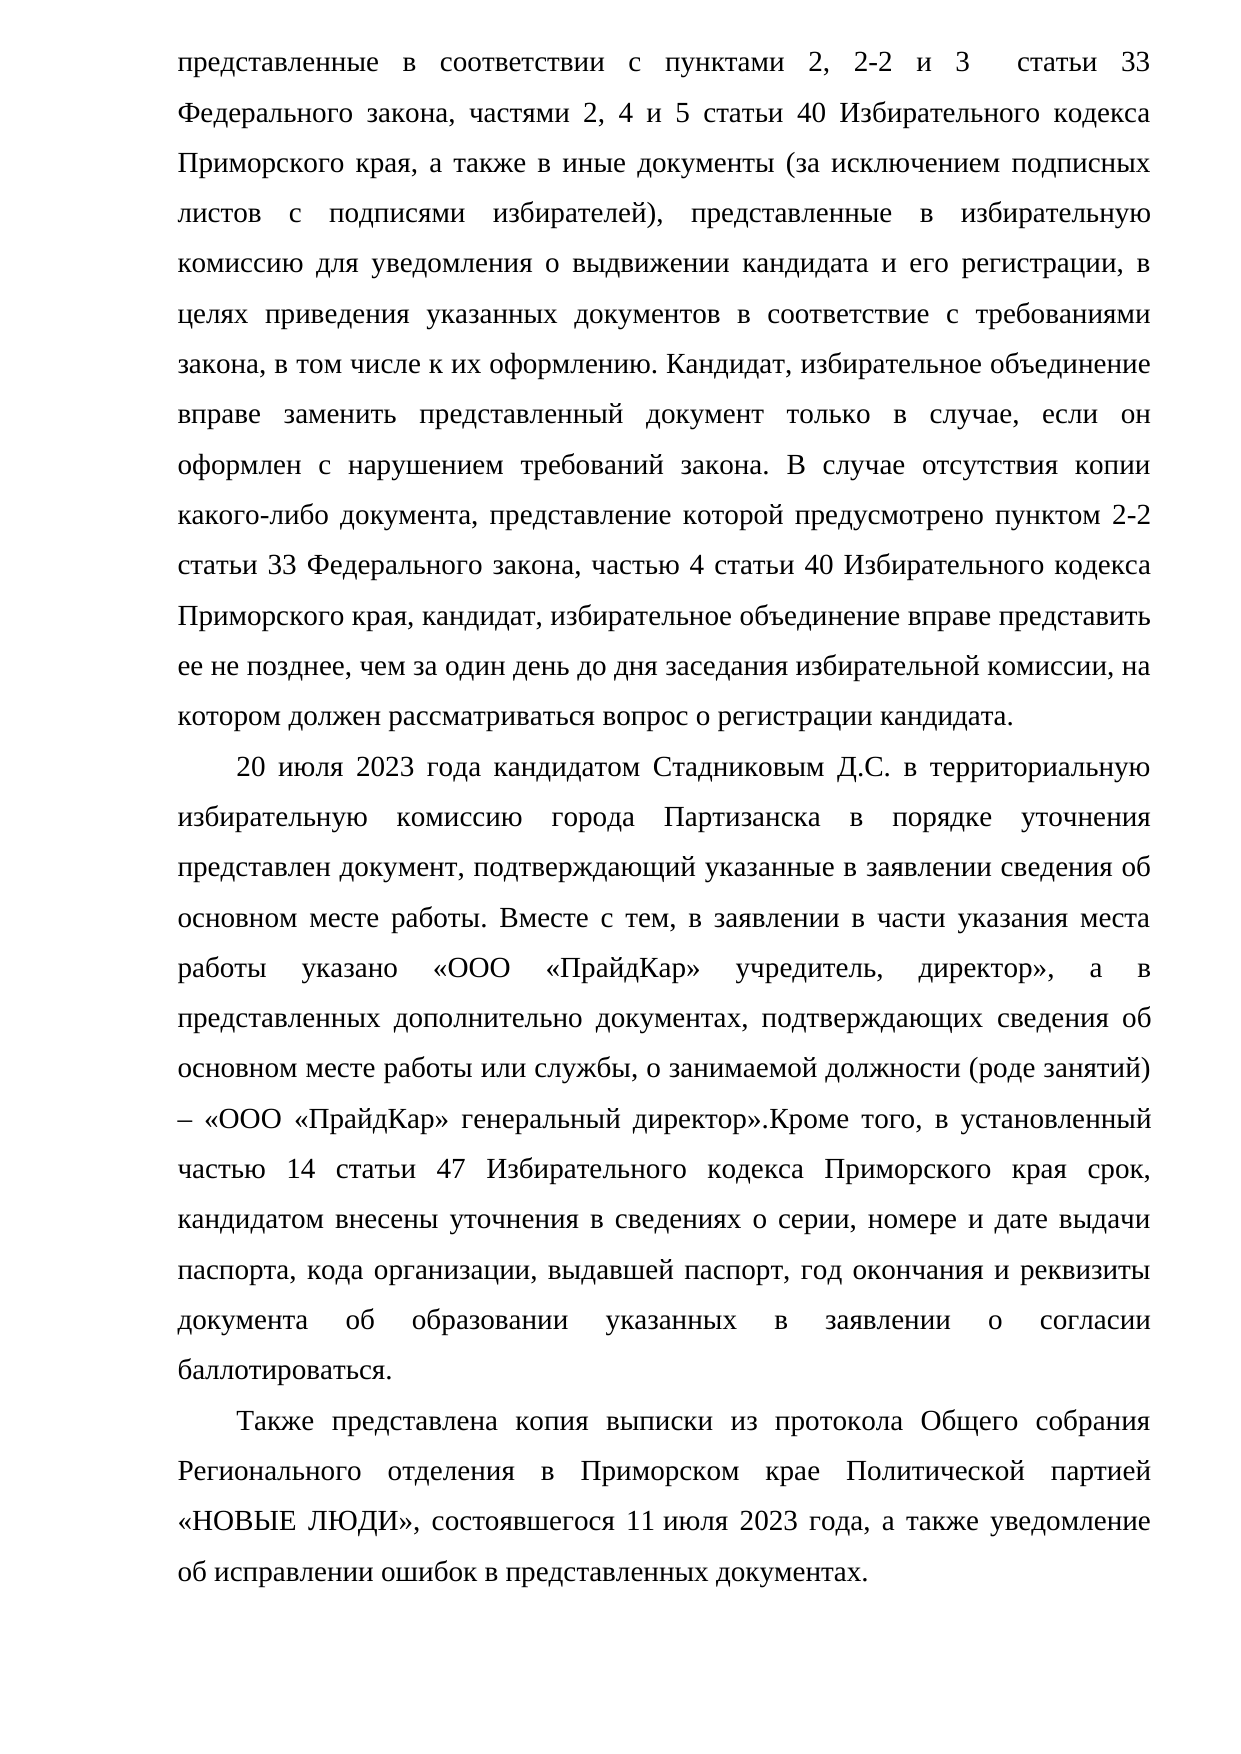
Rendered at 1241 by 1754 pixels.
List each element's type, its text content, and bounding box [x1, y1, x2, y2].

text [177, 44, 1152, 732]
text Также представлена копия выписки из протокола Общего собрания Регионального отделения в Приморском крае Политической партией «НОВЫЕ ЛЮДИ», состоявшегося 11 июля 2023 года, а также уведомление об исправлении ошибок в представленных документах. [177, 1403, 1152, 1587]
text 20 июля 2023 года кандидатом Стадниковым Д.С. в территориальную избирательную комиссию города Партизанска в порядке уточнения представлен документ, подтверждающий указанные в заявлении сведения об основном месте работы. Вместе с тем, в заявлении в части указания места работы указано «ООО «ПрайдКар» учредитель, директор», а в представленных дополнительно документах, подтверждающих сведения об основном месте работы или службы, о занимаемой должности (роде занятий) – «ООО «ПрайдКар» генеральный директор».Кроме того, в установленный частью 14 статьи 47 Избирательного кодекса Приморского края срок, кандидатом внесены уточнения в сведениях о серии, номере и дате выдачи паспорта, кода организации, выдавшей паспорт, год окончания и реквизиты документа об образовании указанных в заявлении о согласии баллотироваться. [177, 749, 1152, 1386]
